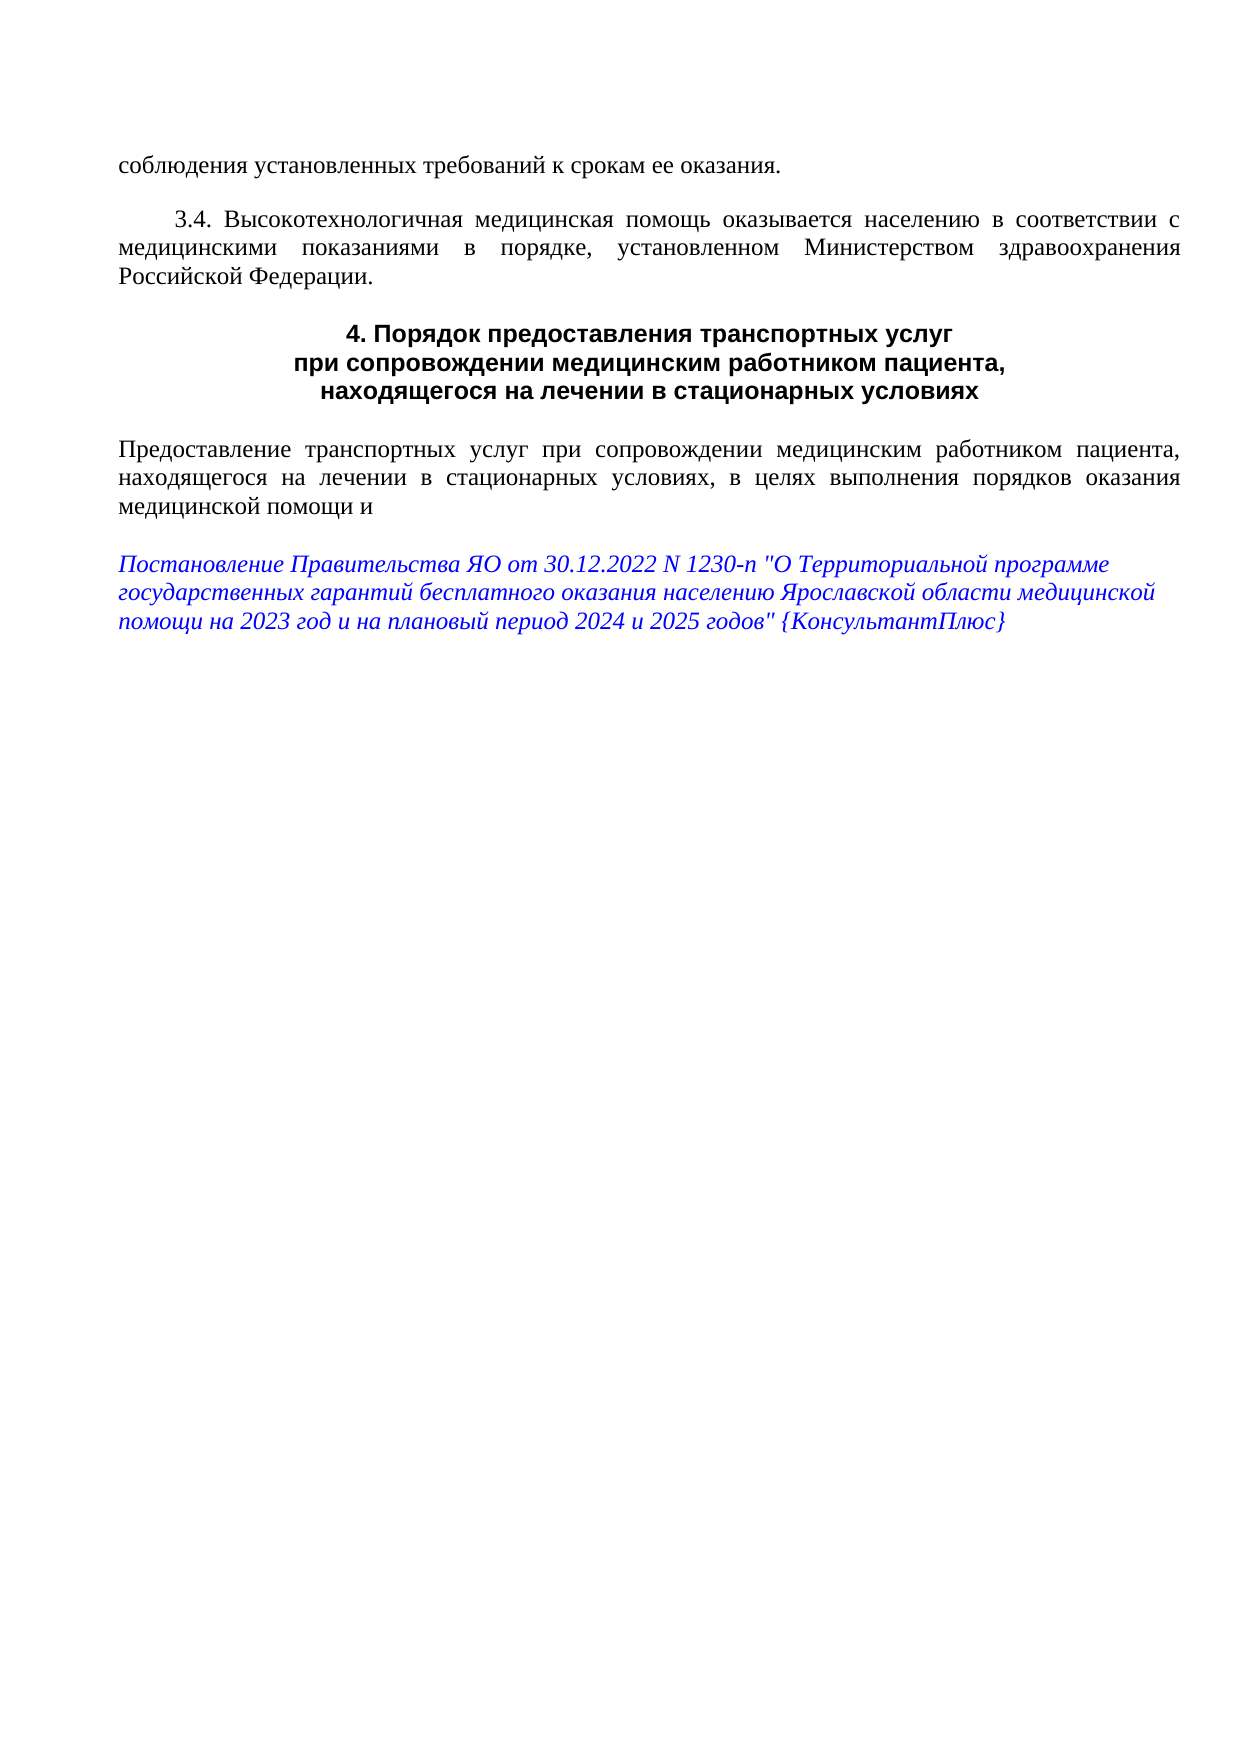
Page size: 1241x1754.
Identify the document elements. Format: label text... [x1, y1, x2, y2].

title при сопровождении медицинским работником пациента, [118, 347, 1181, 376]
text Постановление Правительства ЯО от 30.12.2022 N 1230-п "О Территориальной программе государственных гарантий бесплатного оказания населению Ярославской области медицинской помощи на 2023 год и на плановый период 2024 и 2025 годов" {КонсультантПлюс} [118, 520, 1181, 664]
text Предоставление транспортных услуг при сопровождении медицинским работником пациента, находящегося на лечении в стационарных условиях, в целях выполнения порядков оказания медицинской помощи и [118, 434, 1181, 520]
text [118, 150, 1181, 179]
title 4. Порядок предоставления транспортных услуг [118, 319, 1181, 347]
text 3.4. Высокотехнологичная медицинская помощь оказывается населению в соответствии с медицинскими показаниями в порядке, установленном Министерством здравоохранения Российской Федерации. [118, 204, 1181, 290]
title находящегося на лечении в стационарных условиях [118, 376, 1181, 405]
